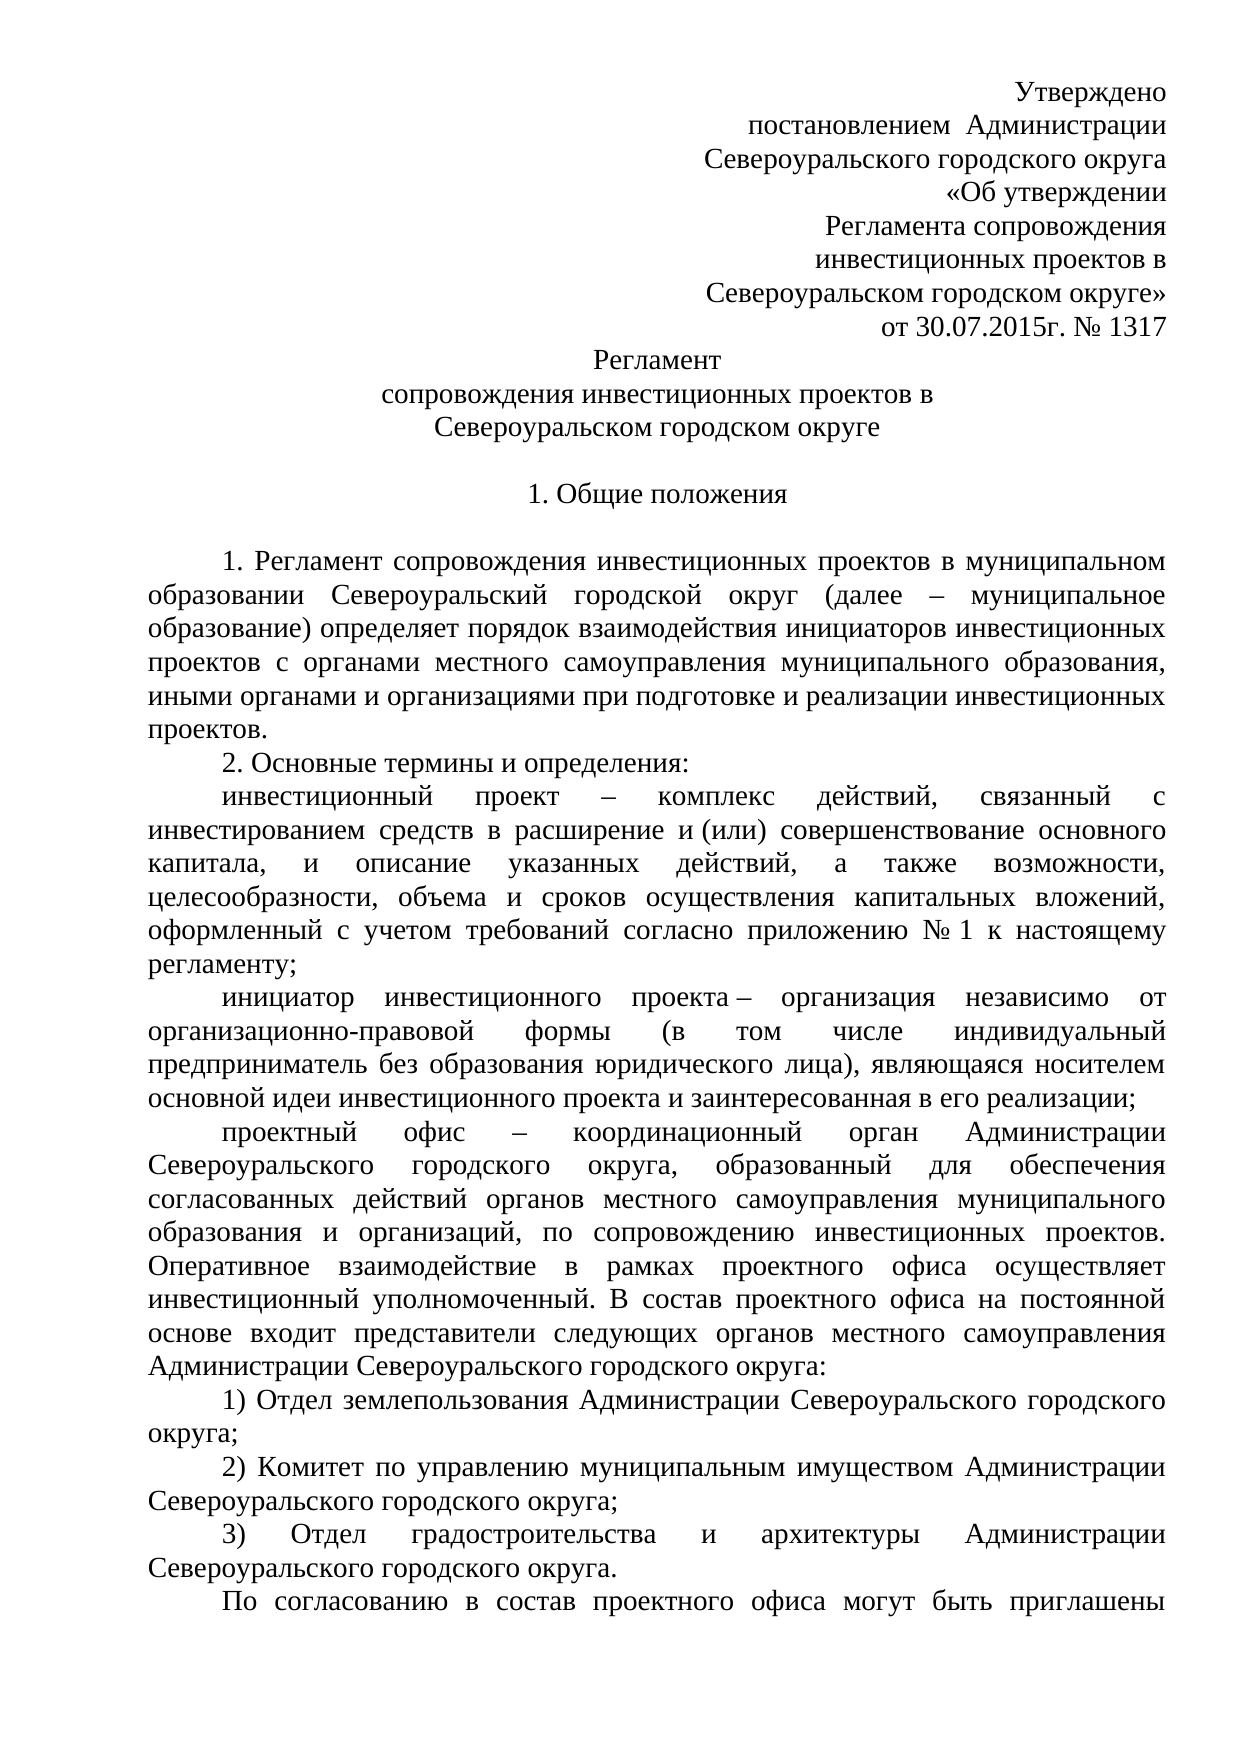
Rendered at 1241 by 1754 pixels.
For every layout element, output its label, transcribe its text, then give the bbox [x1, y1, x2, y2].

text инвестиционный проект – комплекс действий, связанный с инвестированием средств в расширение и (или) совершенствование основного капитала, и описание указанных действий, а также возможности, целесообразности, объема и сроков осуществления капитальных вложений, оформленный с учетом требований согласно приложению № 1 к настоящему регламенту; [148, 778, 1167, 979]
text Регламента сопровождения [148, 208, 1167, 242]
text инициатор инвестиционного проекта – организация независимо от организационно-правовой формы (в том числе индивидуальный предприниматель без образования юридического лица), являющаяся носителем основной идеи инвестиционного проекта и заинтересованная в его реализации; [148, 979, 1167, 1114]
text инвестиционных проектов в [148, 242, 1167, 275]
text Утверждено [148, 74, 1167, 107]
text постановлением Администрации [148, 107, 1167, 141]
text Североуральском городском округе [148, 409, 1167, 443]
text проектный офис – координационный орган Администрации Североуральского городского округа, образованный для обеспечения согласованных действий органов местного самоуправления муниципального образования и организаций, по сопровождению инвестиционных проектов. Оперативное взаимодействие в рамках проектного офиса осуществляет инвестиционный уполномоченный. В состав проектного офиса на постоянной основе входит представители следующих органов местного самоуправления Администрации Североуральского городского округа: [148, 1114, 1167, 1382]
text 1) Отдел землепользования Администрации Североуральского городского округа; [148, 1382, 1167, 1449]
text от 30.07.2015г. № 1317 [148, 309, 1167, 342]
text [148, 1583, 1167, 1617]
text 2) Комитет по управлению муниципальным имуществом Администрации Североуральского городского округа; [148, 1449, 1167, 1516]
text 3) Отдел градостроительства и архитектуры Администрации Североуральского городского округа. [148, 1516, 1167, 1583]
text 1. Общие положения [148, 476, 1167, 510]
text Североуральского городского округа [148, 141, 1167, 174]
text 2. Основные термины и определения: [148, 745, 1167, 778]
text 1. Регламент сопровождения инвестиционных проектов в муниципальном образовании Североуральский городской округ (далее – муниципальное образование) определяет порядок взаимодействия инициаторов инвестиционных проектов с органами местного самоуправления муниципального образования, иными органами и организациями при подготовке и реализации инвестиционных проектов. [148, 543, 1167, 745]
text сопровождения инвестиционных проектов в [148, 376, 1167, 409]
text «Об утверждении [148, 174, 1167, 208]
text Североуральском городском округе» [148, 275, 1167, 309]
text Регламент [148, 342, 1167, 376]
